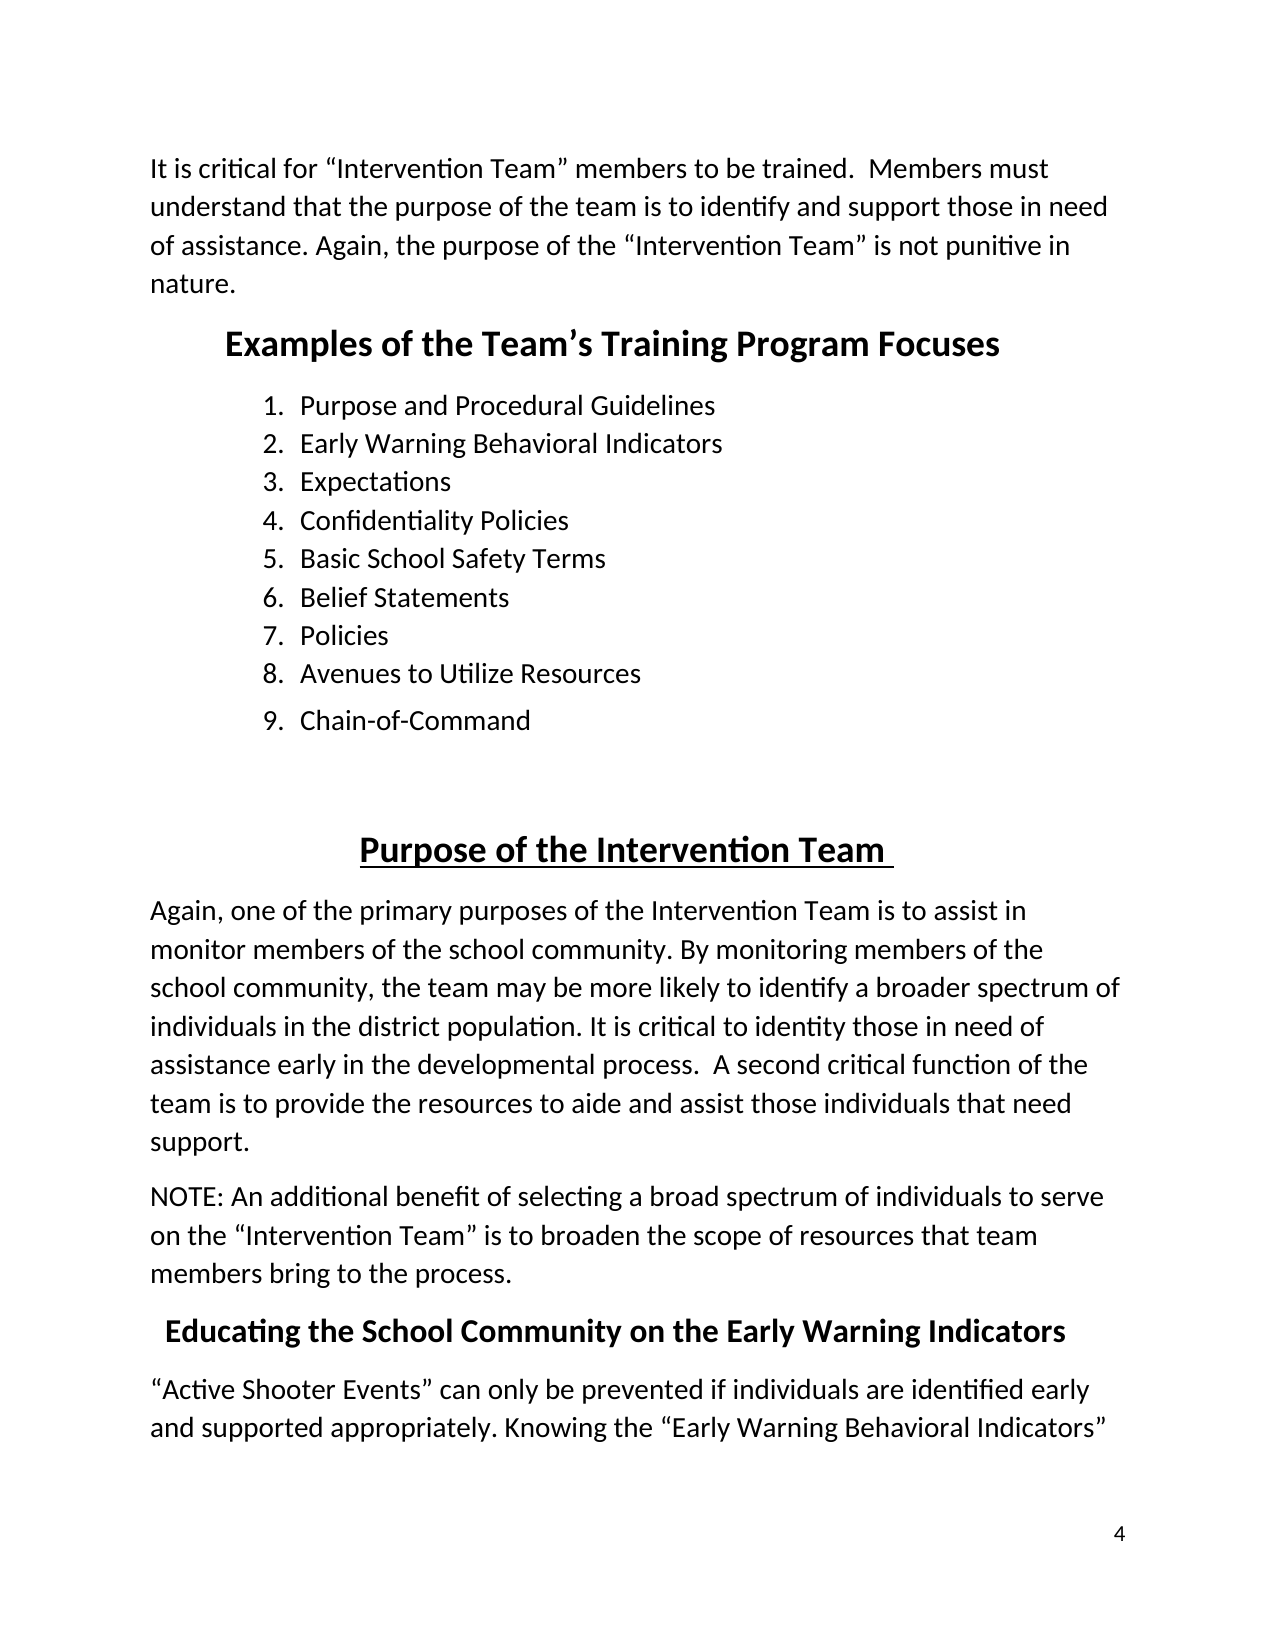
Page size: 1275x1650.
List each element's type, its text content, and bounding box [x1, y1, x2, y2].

text Purpose of the Intervention Team [300, 826, 1125, 872]
list Chain-of-Command [262, 694, 1125, 740]
list Belief Statements [262, 579, 1125, 614]
list Policies [262, 617, 1125, 653]
text Examples of the Team’s Training Program Focuses [150, 320, 1125, 366]
text It is critical for “Intervention Team” members to be trained. Members must understand that the purpose of the team is to identify and support those in need of assistance. Again, the purpose of the “Intervention Team” is not punitive in nature. [150, 150, 1125, 301]
list Basic School Safety Terms [262, 540, 1125, 576]
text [150, 1371, 1125, 1445]
list Early Warning Behavioral Indicators [262, 425, 1125, 461]
text NOTE: An additional benefit of selecting a broad spectrum of individuals to serve on the “Intervention Team” is to broaden the scope of resources that team members bring to the process. [150, 1178, 1125, 1291]
list Avenues to Utilize Resources [262, 656, 1125, 691]
list Expectations [262, 463, 1125, 499]
list Confidentiality Policies [262, 502, 1125, 537]
text Educating the School Community on the Early Warning Indicators [150, 1310, 1125, 1351]
text Again, one of the primary purposes of the Intervention Team is to assist in monitor members of the school community. By monitoring members of the school community, the team may be more likely to identify a broader spectrum of individuals in the district population. It is critical to identity those in need of assistance early in the developmental process. A second critical function of the team is to provide the resources to aide and assist those individuals that need support. [150, 892, 1125, 1159]
list Purpose and Procedural Guidelines [262, 387, 1125, 422]
